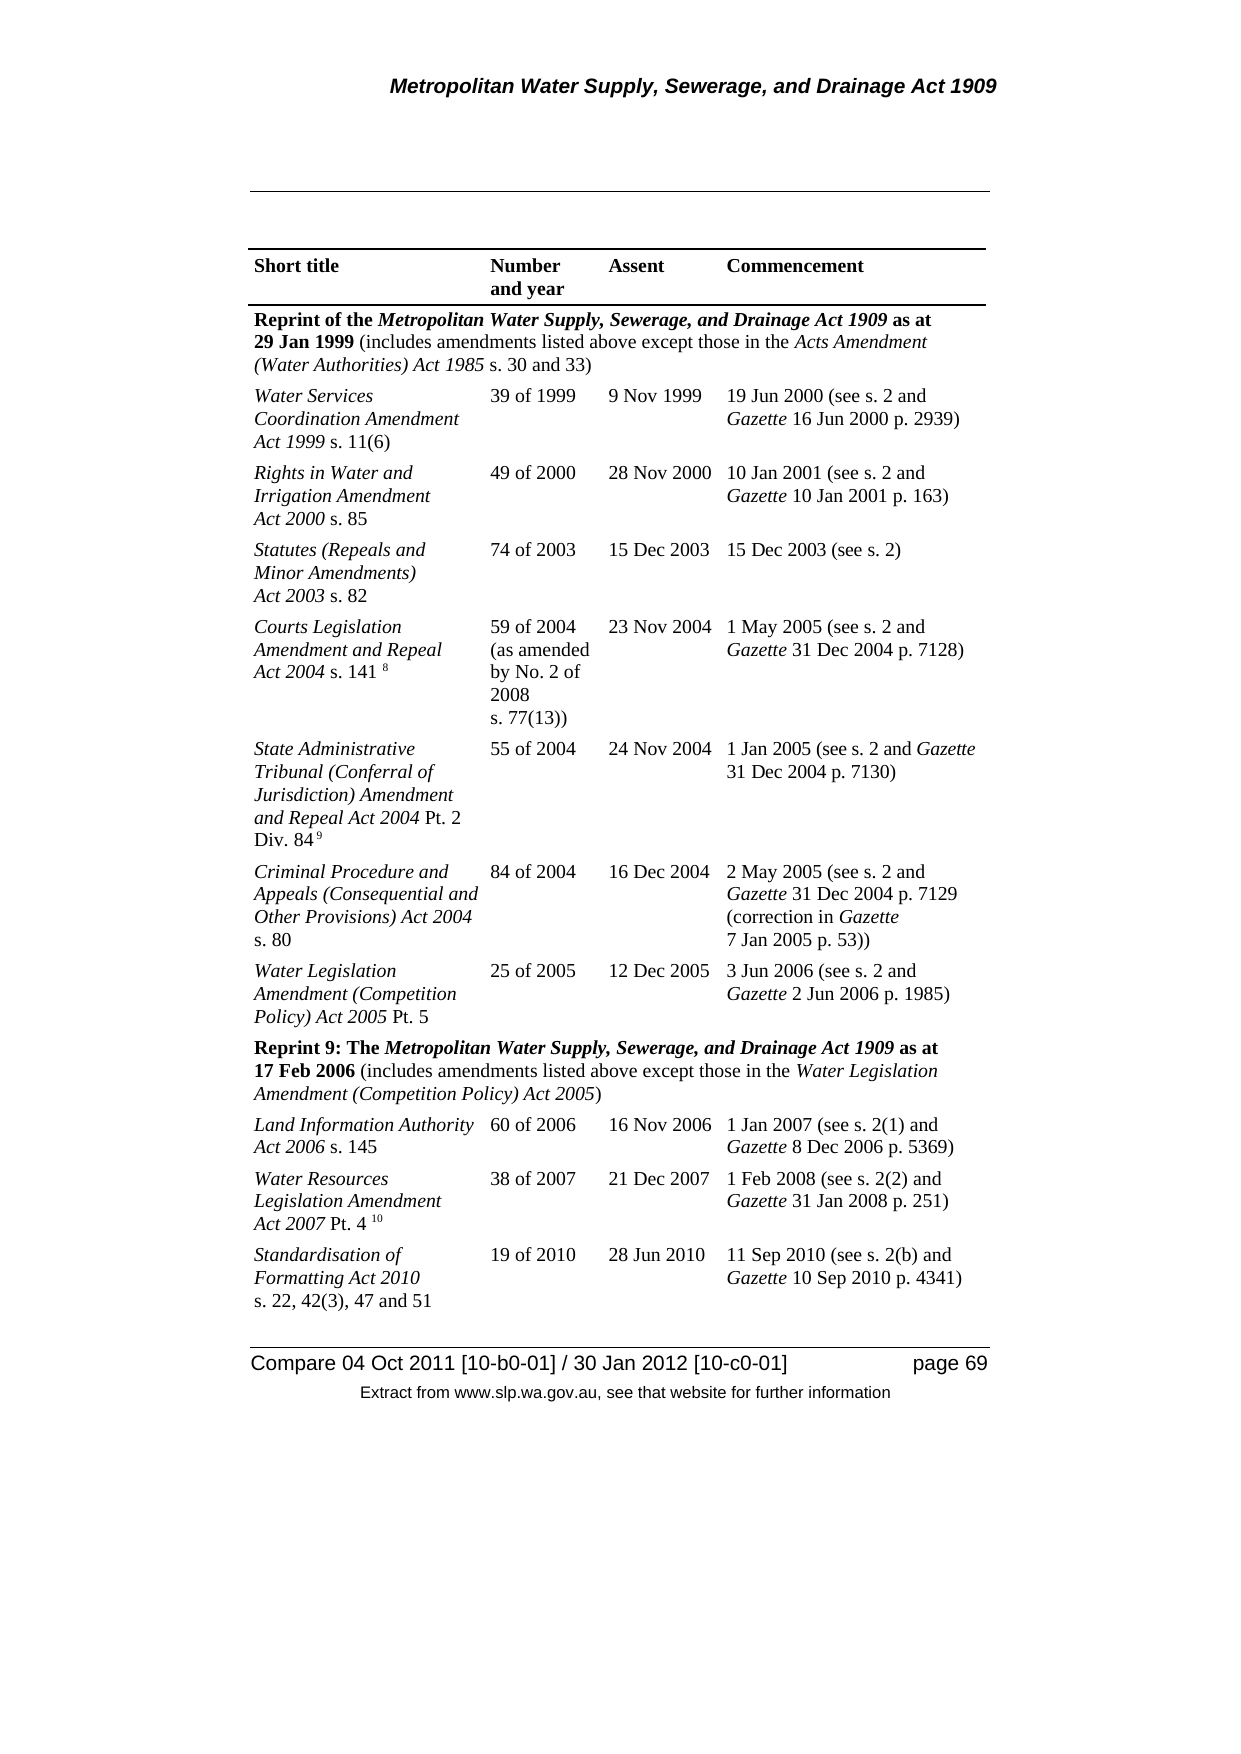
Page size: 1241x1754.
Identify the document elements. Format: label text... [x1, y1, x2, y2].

table_cell Water Legislation Amendment (Competition Policy) Act 2005 Pt. 5 [248, 955, 484, 1032]
table_cell 11 Sep 2010 (see s. 2(b) and Gazette 10 Sep 2010 p. 4341) [721, 1239, 986, 1316]
table_cell 55 of 2004 [484, 733, 602, 855]
table_cell 49 of 2000 [484, 457, 602, 534]
table_cell Courts Legislation Amendment and Repeal Act 2004 s. 141 8 [248, 611, 484, 733]
table_cell Reprint 9: The Metropolitan Water Supply, Sewerage, and Drainage Act 1909 as at 17 Feb 2006 (includes amendments listed above except those in the Water Legislation Amendment (Competition Policy) Act 2005) [248, 1032, 986, 1108]
table_cell 9 Nov 1999 [603, 380, 721, 457]
table_cell 28 Nov 2000 [603, 457, 721, 534]
table_cell 1 Jan 2007 (see s. 2(1) and Gazette 8 Dec 2006 p. 5369) [721, 1109, 986, 1162]
table_cell Standardisation of Formatting Act 2010 s. 22, 42(3), 47 and 51 [248, 1239, 484, 1316]
table_cell 16 Dec 2004 [603, 855, 721, 955]
table_cell 2 May 2005 (see s. 2 and Gazette 31 Dec 2004 p. 7129 (correction in Gazette 7 Jan 2005 p. 53)) [721, 855, 986, 955]
table_cell 60 of 2006 [484, 1109, 602, 1162]
table_cell Reprint of the Metropolitan Water Supply, Sewerage, and Drainage Act 1909 as at 29 Jan 1999 (includes amendments listed above except those in the Acts Amendment (Water Authorities) Act 1985 s. 30 and 33) [248, 306, 986, 380]
table_header Assent [603, 250, 721, 303]
table_cell 21 Dec 2007 [603, 1163, 721, 1239]
table_cell State Administrative Tribunal (Conferral of Jurisdiction) Amendment and Repeal Act 2004 Pt. 2 Div. 84 9 [248, 733, 484, 855]
table_cell 24 Nov 2004 [603, 733, 721, 855]
table_cell 74 of 2003 [484, 534, 602, 611]
table_cell 3 Jun 2006 (see s. 2 and Gazette 2 Jun 2006 p. 1985) [721, 955, 986, 1032]
table_cell 1 Feb 2008 (see s. 2(2) and Gazette 31 Jan 2008 p. 251) [721, 1163, 986, 1239]
table_cell 15 Dec 2003 [603, 534, 721, 611]
table_header Short title [248, 250, 484, 303]
table_cell 38 of 2007 [484, 1163, 602, 1239]
table_cell 1 Jan 2005 (see s. 2 and Gazette 31 Dec 2004 p. 7130) [721, 733, 986, 855]
table_cell 12 Dec 2005 [603, 955, 721, 1032]
table_header Commencement [721, 250, 986, 303]
table_cell Rights in Water and Irrigation Amendment Act 2000 s. 85 [248, 457, 484, 534]
table_cell Statutes (Repeals and Minor Amendments) Act 2003 s. 82 [248, 534, 484, 611]
table_cell 19 of 2010 [484, 1239, 602, 1316]
table_cell 25 of 2005 [484, 955, 602, 1032]
table_cell 15 Dec 2003 (see s. 2) [721, 534, 986, 611]
table_cell 84 of 2004 [484, 855, 602, 955]
table_cell 59 of 2004 (as amended by No. 2 of 2008 s. 77(13)) [484, 611, 602, 733]
table_cell Water Resources Legislation Amendment Act 2007 Pt. 4 10 [248, 1163, 484, 1239]
table_cell Water Services Coordination Amendment Act 1999 s. 11(6) [248, 380, 484, 457]
table_header Number and year [484, 250, 602, 303]
table_cell 19 Jun 2000 (see s. 2 and Gazette 16 Jun 2000 p. 2939) [721, 380, 986, 457]
table_cell 39 of 1999 [484, 380, 602, 457]
table_cell 23 Nov 2004 [603, 611, 721, 733]
table_cell 28 Jun 2010 [603, 1239, 721, 1316]
table_cell Criminal Procedure and Appeals (Consequential and Other Provisions) Act 2004 s. 80 [248, 855, 484, 955]
table_cell 10 Jan 2001 (see s. 2 and Gazette 10 Jan 2001 p. 163) [721, 457, 986, 534]
table_cell 16 Nov 2006 [603, 1109, 721, 1162]
table_cell 1 May 2005 (see s. 2 and Gazette 31 Dec 2004 p. 7128) [721, 611, 986, 733]
table_cell Land Information Authority Act 2006 s. 145 [248, 1109, 484, 1162]
